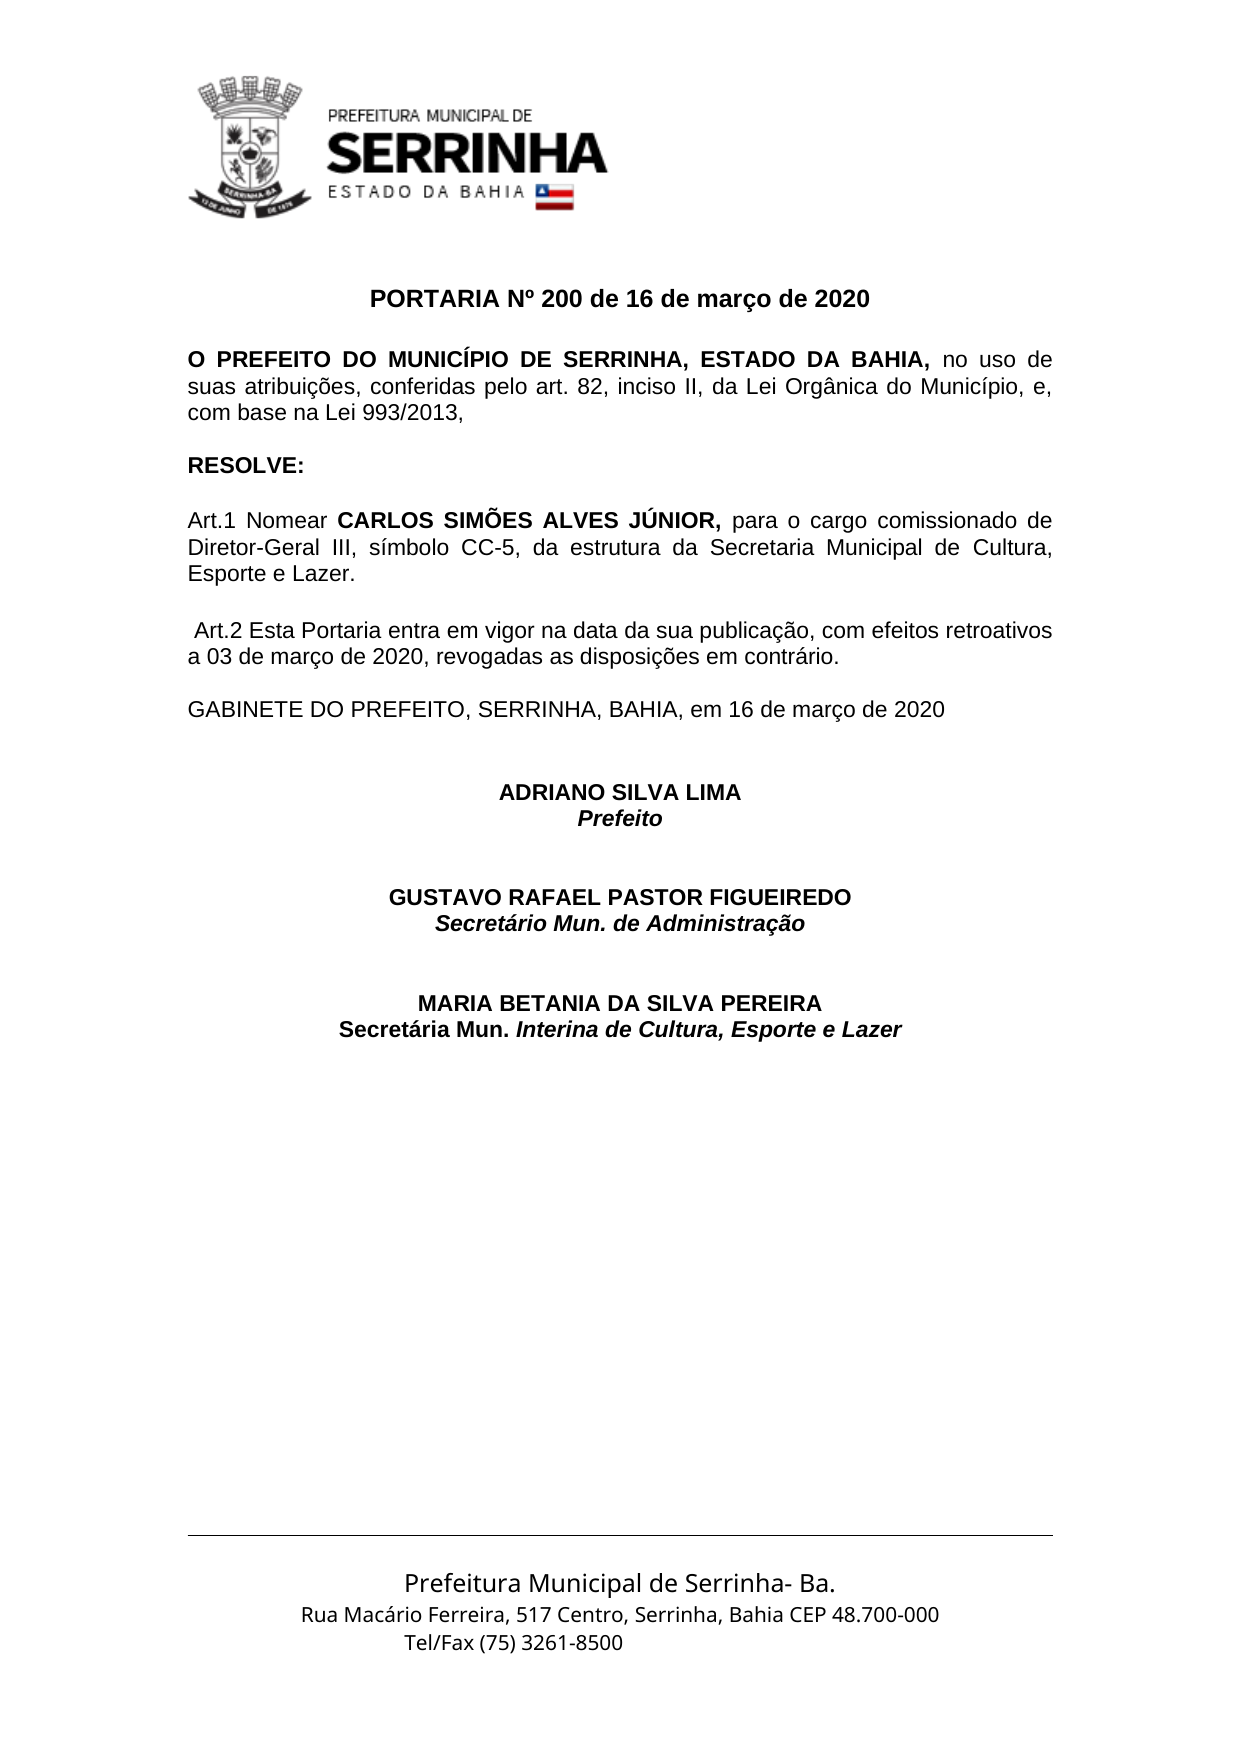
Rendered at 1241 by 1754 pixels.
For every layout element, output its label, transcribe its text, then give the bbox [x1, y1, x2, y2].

text PORTARIA Nº 200 de 16 de março de 2020 [187, 284, 1053, 312]
text GUSTAVO RAFAEL PASTOR FIGUEIREDO [187, 884, 1053, 910]
picture [187, 73, 609, 222]
text ADRIANO SILVA LIMA [187, 779, 1053, 805]
text Art.2 Esta Portaria entra em vigor na data da sua publicação, com efeitos retroativos a 03 de março de 2020, revogadas as disposições em contrário. [187, 617, 1053, 669]
text Art.1 Nomear CARLOS SIMÕES ALVES JÚNIOR, para o cargo comissionado de Diretor-Geral III, símbolo CC-5, da estrutura da Secretaria Municipal de Cultura, Esporte e Lazer. [187, 507, 1053, 586]
text MARIA BETANIA DA SILVA PEREIRA [187, 989, 1053, 1016]
text Prefeito [187, 805, 1053, 831]
text O PREFEITO DO MUNICÍPIO DE SERRINHA, ESTADO DA BAHIA, no uso de suas atribuições, conferidas pelo art. 82, inciso II, da Lei Orgânica do Município, e, com base na Lei 993/2013, [187, 346, 1053, 426]
text Secretária Mun. Interina de Cultura, Esporte e Lazer [187, 1016, 1053, 1042]
text GABINETE DO PREFEITO, SERRINHA, BAHIA, em 16 de março de 2020 [187, 696, 1053, 722]
text Secretário Mun. de Administração [187, 910, 1053, 937]
text RESOLVE: [187, 452, 1053, 478]
